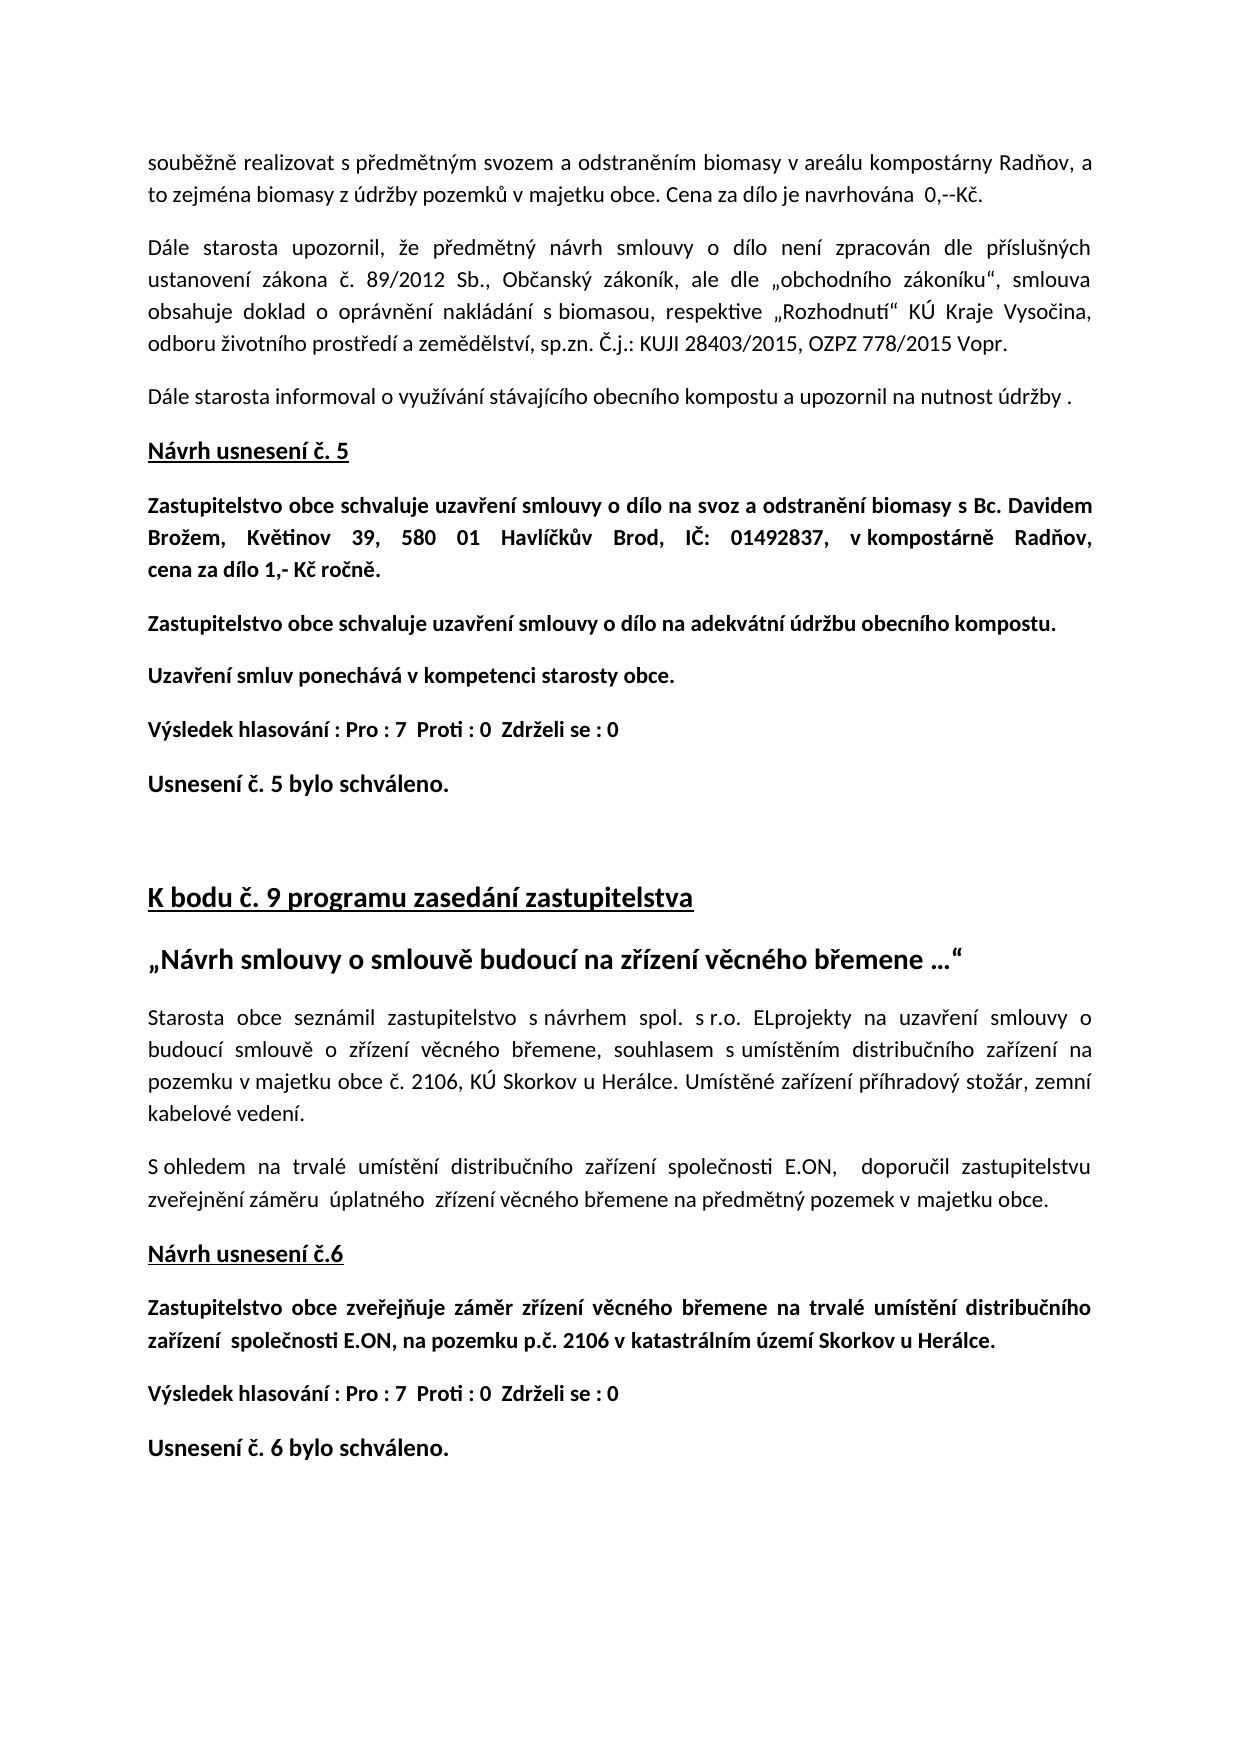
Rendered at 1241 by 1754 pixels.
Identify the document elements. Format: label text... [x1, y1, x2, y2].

text Návrh usnesení č.6 [148, 1238, 1093, 1268]
text Starosta obce seznámil zastupitelstvo s návrhem spol. s r.o. ELprojekty na uzavření smlouvy o budoucí smlouvě o zřízení věcného břemene, souhlasem s umístěním distribučního zařízení na pozemku v majetku obce č. 2106, KÚ Skorkov u Herálce. Umístěné zařízení příhradový stožár, zemní kabelové vedení. [148, 1003, 1093, 1127]
text Návrh usnesení č. 5 [148, 435, 1093, 466]
text Dále starosta informoval o využívání stávajícího obecního kompostu a upozornil na nutnost údržby . [148, 382, 1093, 410]
text Usnesení č. 6 bylo schváleno. [148, 1432, 1093, 1462]
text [148, 148, 1093, 208]
text Výsledek hlasování : Pro : 7 Proti : 0 Zdrželi se : 0 [148, 715, 1093, 743]
text Uzavření smluv ponechává v kompetenci starosty obce. [148, 662, 1093, 690]
text Zastupitelstvo obce zveřejňuje záměr zřízení věcného břemene na trvalé umístění distribučního zařízení společnosti E.ON, na pozemku p.č. 2106 v katastrálním území Skorkov u Herálce. [148, 1293, 1093, 1354]
text „Návrh smlouvy o smlouvě budoucí na zřízení věcného břemene …“ [148, 941, 1093, 977]
text S ohledem na trvalé umístění distribučního zařízení společnosti E.ON, doporučil zastupitelstvu zveřejnění záměru úplatného zřízení věcného břemene na předmětný pozemek v majetku obce. [148, 1152, 1093, 1213]
text Zastupitelstvo obce schvaluje uzavření smlouvy o dílo na adekvátní údržbu obecního kompostu. [148, 609, 1093, 637]
text Výsledek hlasování : Pro : 7 Proti : 0 Zdrželi se : 0 [148, 1379, 1093, 1407]
text Dále starosta upozornil, že předmětný návrh smlouvy o dílo není zpracován dle příslušných ustanovení zákona č. 89/2012 Sb., Občanský zákoník, ale dle „obchodního zákoníku“, smlouva obsahuje doklad o oprávnění nakládání s biomasou, respektive „Rozhodnutí“ KÚ Kraje Vysočina, odboru životního prostředí a zemědělství, sp.zn. Č.j.: KUJI 28403/2015, OZPZ 778/2015 Vopr. [148, 233, 1093, 357]
text Zastupitelstvo obce schvaluje uzavření smlouvy o dílo na svoz a odstranění biomasy s Bc. Davidem Brožem, Květinov 39, 580 01 Havlíčkův Brod, IČ: 01492837, v kompostárně Radňov, cena za dílo 1,- Kč ročně. [148, 491, 1093, 584]
text Usnesení č. 5 bylo schváleno. [148, 768, 1093, 798]
text K bodu č. 9 programu zasedání zastupitelstva [148, 879, 1093, 915]
